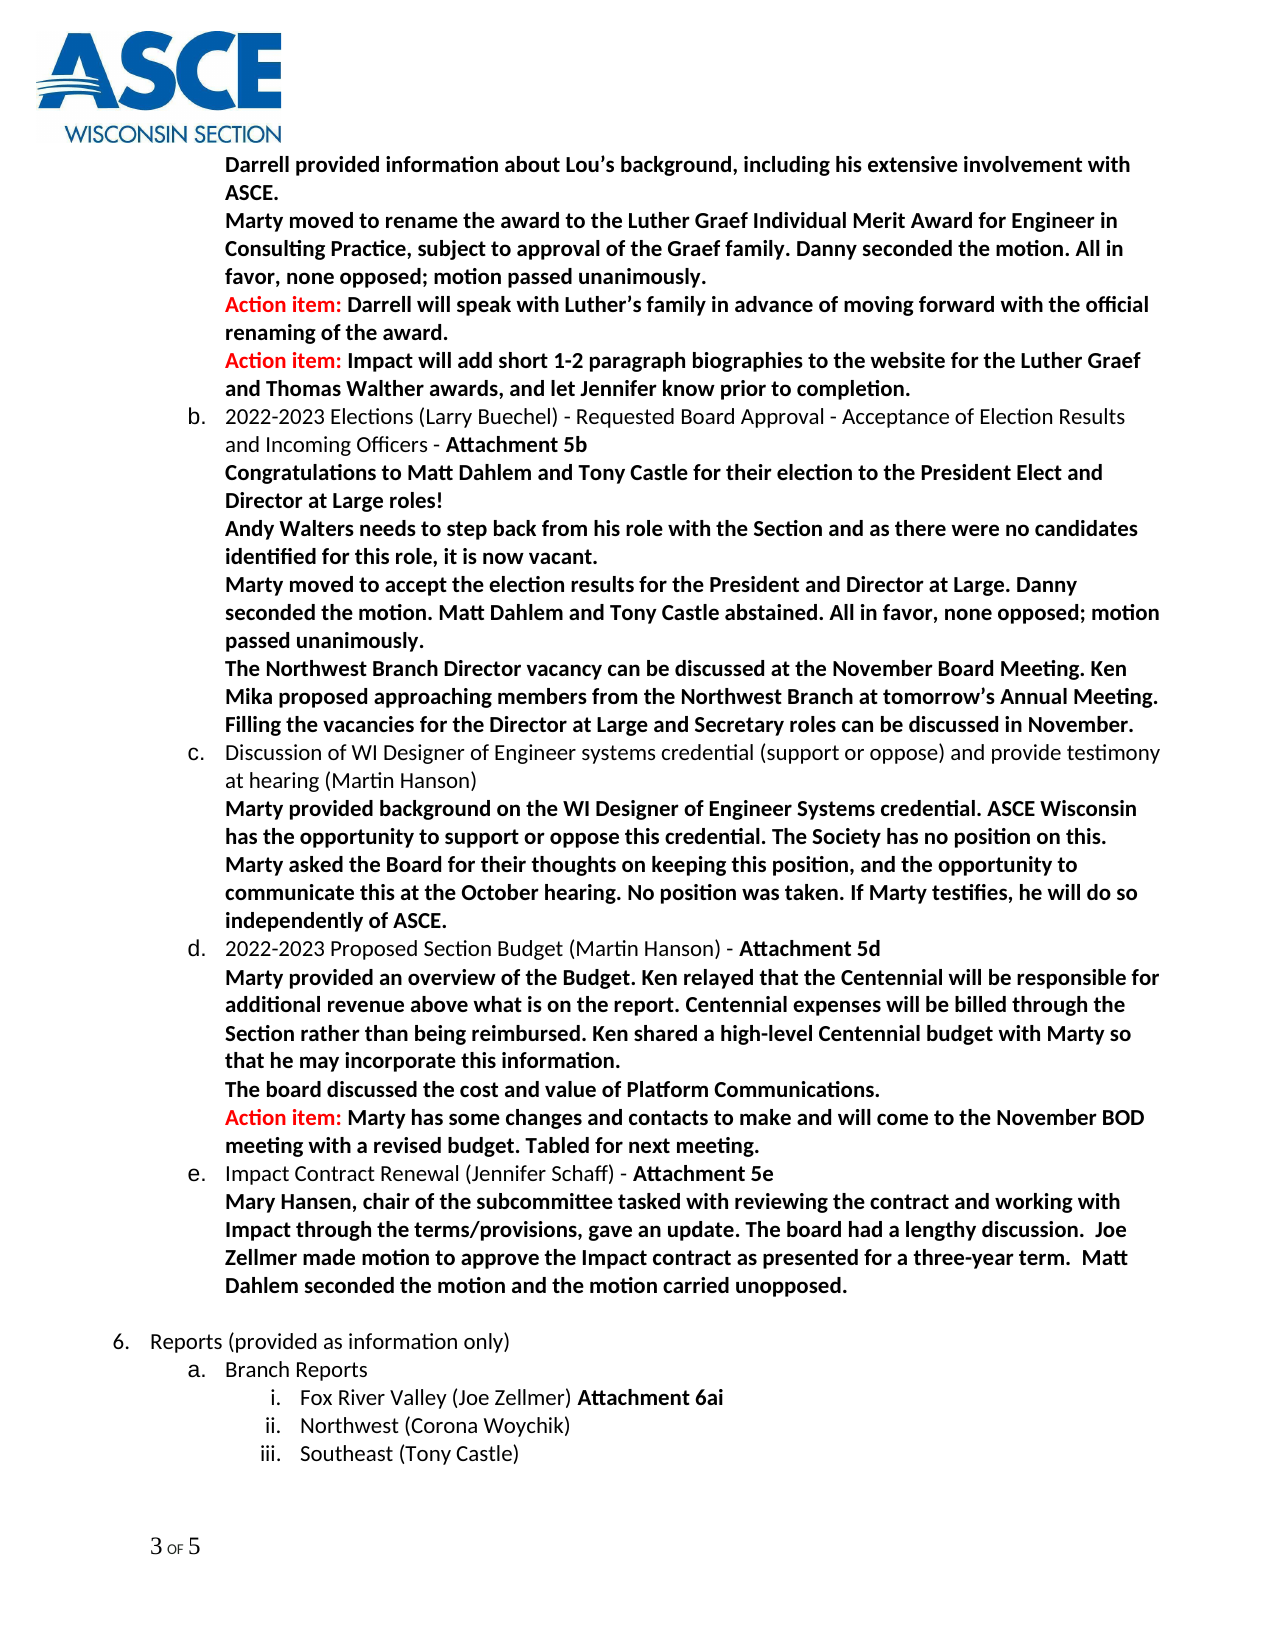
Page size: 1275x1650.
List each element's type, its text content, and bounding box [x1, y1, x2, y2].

list Fox River Valley (Joe Zellmer) Attachment 6ai [281, 1383, 1162, 1411]
list Branch Reports [187, 1355, 1162, 1383]
list Southeast (Tony Castle) [281, 1439, 1162, 1467]
list Impact Contract Renewal (Jennifer Schaff) - Attachment 5e [187, 1159, 1162, 1187]
text Congratulations to Matt Dahlem and Tony Castle for their election to the President Elect and Director at Large roles! [225, 458, 1162, 514]
text Andy Walters needs to step back from his role with the Section and as there were no candidates identified for this role, it is now vacant. [225, 514, 1162, 570]
text Action item: Impact will add short 1-2 paragraph biographies to the website for the Luther Graef and Thomas Walther awards, and let Jennifer know prior to completion. [225, 346, 1162, 402]
list 2022-2023 Proposed Section Budget (Martin Hanson) - Attachment 5d [187, 934, 1162, 963]
text Mary Hansen, chair of the subcommittee tasked with reviewing the contract and working with Impact through the terms/provisions, gave an update. The board had a lengthy discussion. Joe Zellmer made motion to approve the Impact contract as presented for a three-year term. Matt Dahlem seconded the motion and the motion carried unopposed. [225, 1187, 1162, 1299]
text Marty moved to accept the election results for the President and Director at Large. Danny seconded the motion. Matt Dahlem and Tony Castle abstained. All in favor, none opposed; motion passed unanimously. [225, 570, 1162, 654]
text Action item: Marty has some changes and contacts to make and will come to the November BOD meeting with a revised budget. Tabled for next meeting. [225, 1103, 1162, 1159]
text Action item: Darrell will speak with Luther’s family in advance of moving forward with the official renaming of the award. [225, 290, 1162, 346]
text Darrell provided information about Lou’s background, including his extensive involvement with ASCE. [225, 150, 1162, 206]
list Reports (provided as information only) [112, 1327, 1162, 1355]
list 2022-2023 Elections (Larry Buechel) - Requested Board Approval - Acceptance of Election Results and Incoming Officers - Attachment 5b [187, 402, 1162, 458]
text The Northwest Branch Director vacancy can be discussed at the November Board Meeting. Ken Mika proposed approaching members from the Northwest Branch at tomorrow’s Annual Meeting. [225, 654, 1162, 710]
list Northwest (Corona Woychik) [281, 1411, 1162, 1439]
text The board discussed the cost and value of Platform Communications. [225, 1075, 1162, 1103]
picture [36, 31, 282, 143]
text Marty provided background on the WI Designer of Engineer Systems credential. ASCE Wisconsin has the opportunity to support or oppose this credential. The Society has no position on this. Marty asked the Board for their thoughts on keeping this position, and the opportunity to communicate this at the October hearing. No position was taken. If Marty testifies, he will do so independently of ASCE. [225, 794, 1162, 934]
text Marty provided an overview of the Budget. Ken relayed that the Centennial will be responsible for additional revenue above what is on the report. Centennial expenses will be billed through the Section rather than being reimbursed. Ken shared a high-level Centennial budget with Marty so that he may incorporate this information. [225, 963, 1162, 1075]
text Filling the vacancies for the Director at Large and Secretary roles can be discussed in November. [225, 710, 1162, 738]
text Marty moved to rename the award to the Luther Graef Individual Merit Award for Engineer in Consulting Practice, subject to approval of the Graef family. Danny seconded the motion. All in favor, none opposed; motion passed unanimously. [225, 206, 1162, 290]
list Discussion of WI Designer of Engineer systems credential (support or oppose) and provide testimony at hearing (Martin Hanson) [187, 738, 1162, 794]
